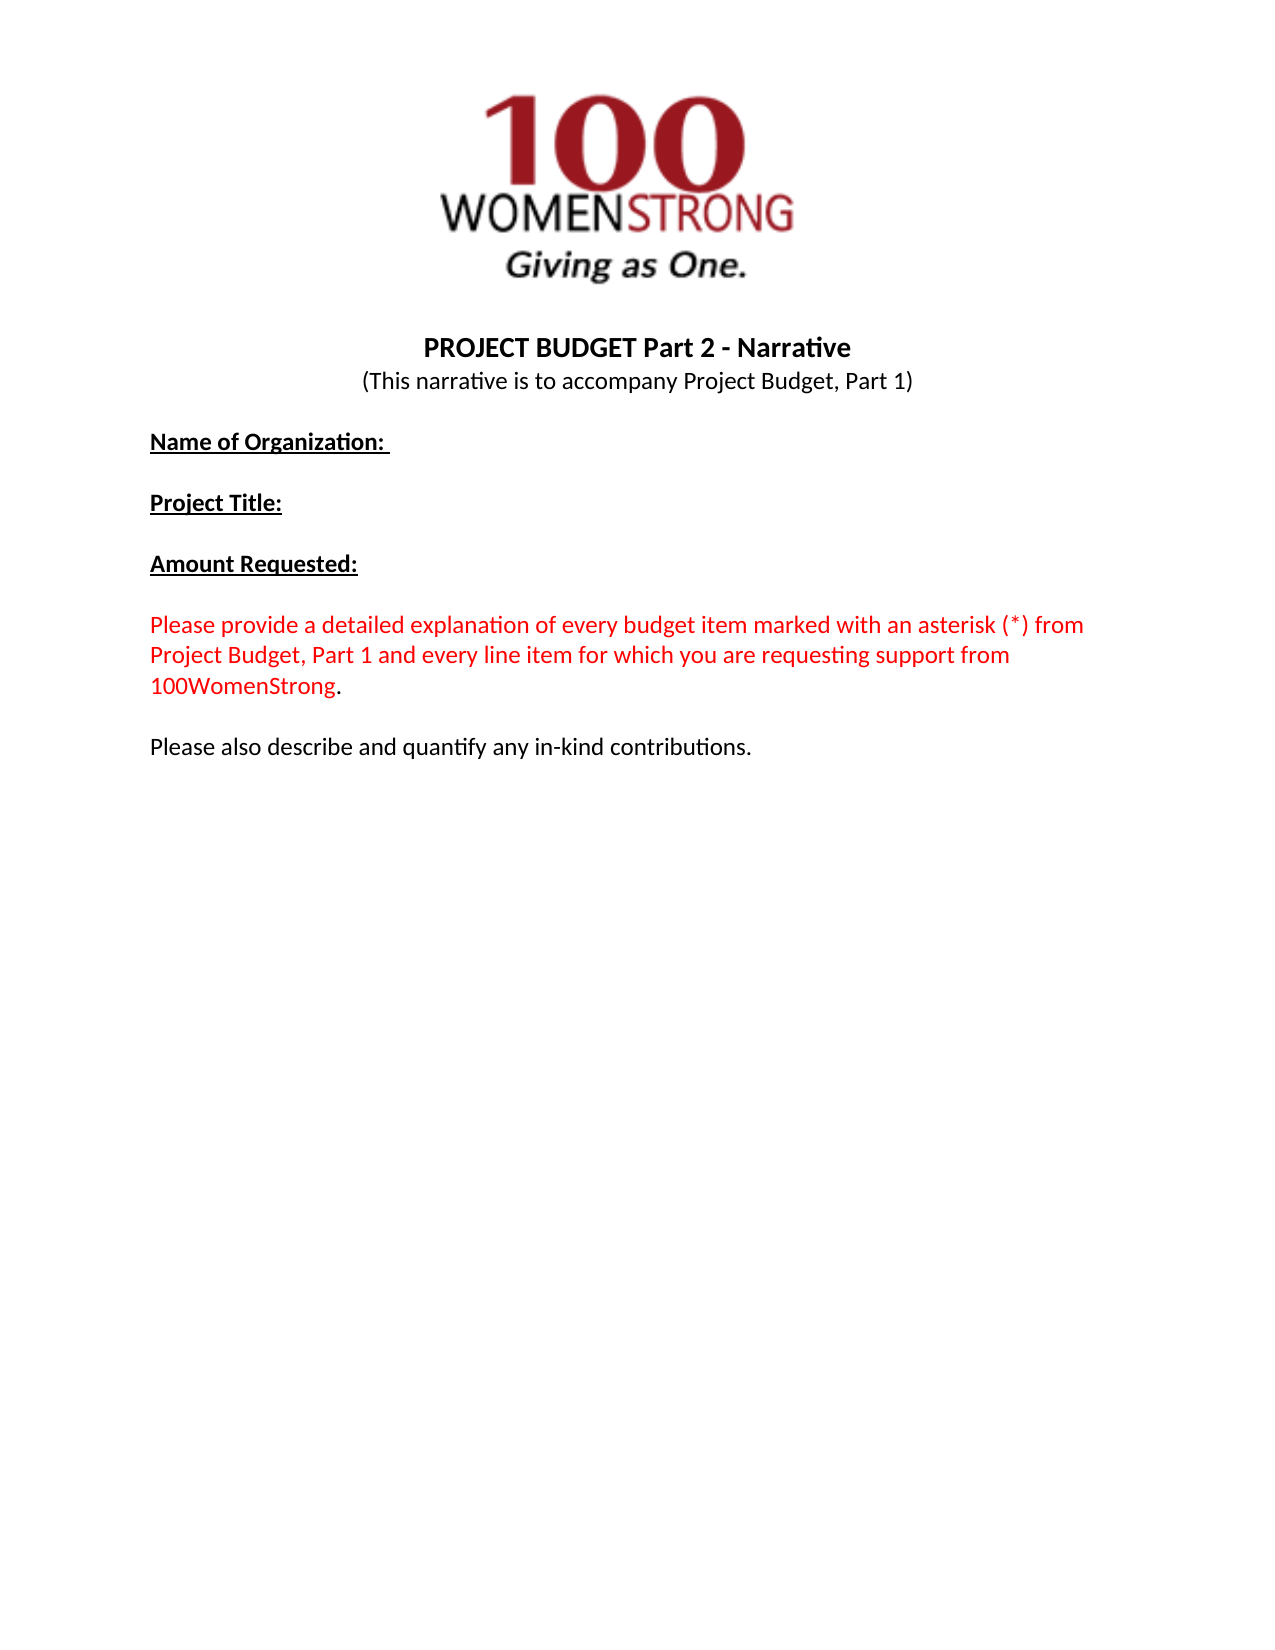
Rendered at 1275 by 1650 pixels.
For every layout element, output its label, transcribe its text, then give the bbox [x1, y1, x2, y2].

text PROJECT BUDGET Part 2 - Narrative [150, 329, 1125, 365]
text Please provide a detailed explanation of every budget item marked with an asterisk (*) from Project Budget, Part 1 and every line item for which you are requesting support from 100WomenStrong. [150, 609, 1125, 701]
text Amount Requested: [150, 548, 1125, 579]
text Project Title: [150, 487, 1125, 518]
text Name of Organization: [150, 426, 1125, 457]
text Please also describe and quantify any in-kind contributions. [150, 731, 1125, 762]
picture [421, 75, 813, 303]
text (This narrative is to accompany Project Budget, Part 1) [150, 365, 1125, 396]
